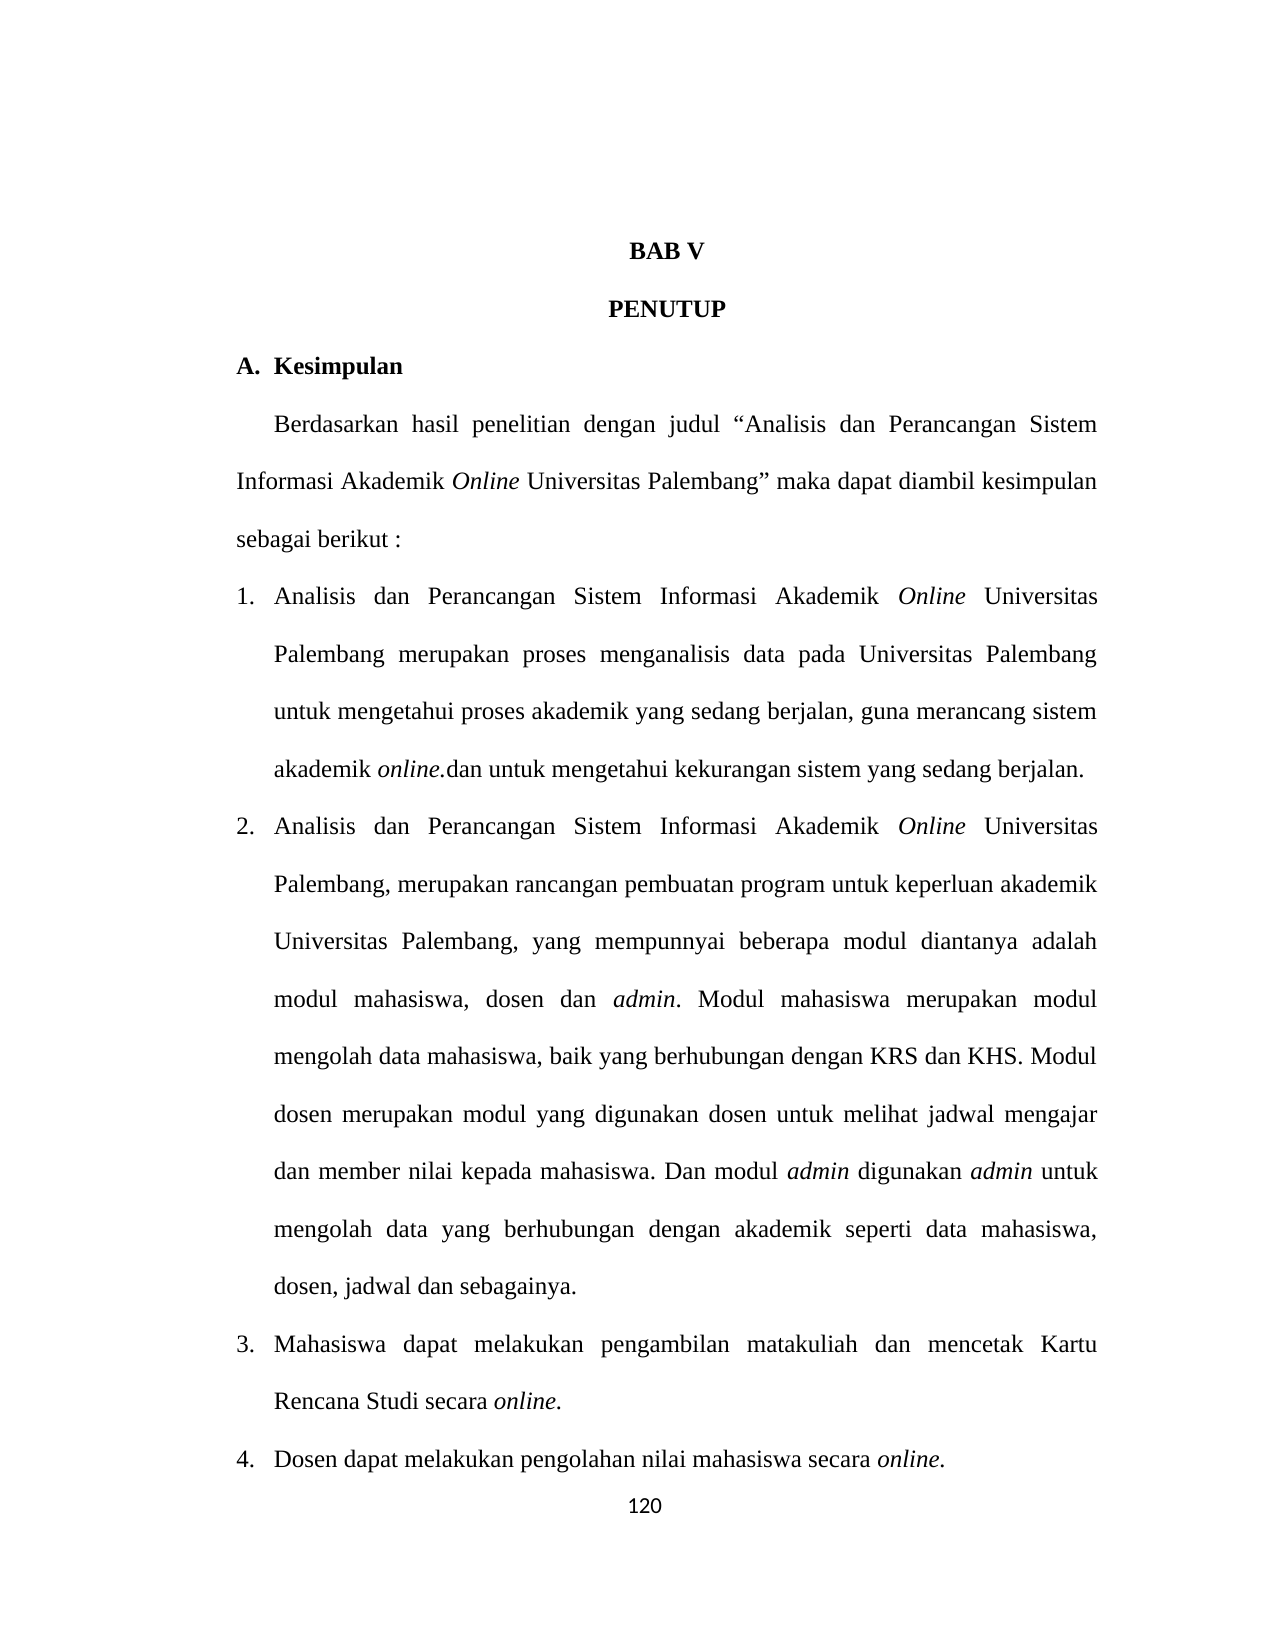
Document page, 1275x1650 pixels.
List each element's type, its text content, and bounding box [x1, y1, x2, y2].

list Mahasiswa dapat melakukan pengambilan matakuliah dan mencetak Kartu Rencana Studi secara online. [236, 1329, 1098, 1415]
list Kesimpulan [236, 351, 1098, 380]
list Analisis dan Perancangan Sistem Informasi Akademik Online Universitas Palembang merupakan proses menganalisis data pada Universitas Palembang untuk mengetahui proses akademik yang sedang berjalan, guna merancang sistem akademik online.dan untuk mengetahui kekurangan sistem yang sedang berjalan. [236, 581, 1098, 782]
list Dosen dapat melakukan pengolahan nilai mahasiswa secara online. [236, 1444, 1098, 1472]
text Berdasarkan hasil penelitian dengan judul “Analisis dan Perancangan Sistem Informasi Akademik Online Universitas Palembang” maka dapat diambil kesimpulan sebagai berikut : [236, 409, 1098, 552]
text PENUTUP [236, 294, 1098, 322]
list Analisis dan Perancangan Sistem Informasi Akademik Online Universitas Palembang, merupakan rancangan pembuatan program untuk keperluan akademik Universitas Palembang, yang mempunnyai beberapa modul diantanya adalah modul mahasiswa, dosen dan admin. Modul mahasiswa merupakan modul mengolah data mahasiswa, baik yang berhubungan dengan KRS dan KHS. Modul dosen merupakan modul yang digunakan dosen untuk melihat jadwal mengajar dan member nilai kepada mahasiswa. Dan modul admin digunakan admin untuk mengolah data yang berhubungan dengan akademik seperti data mahasiswa, dosen, jadwal dan sebagainya. [236, 811, 1098, 1300]
text BAB V [236, 236, 1098, 265]
